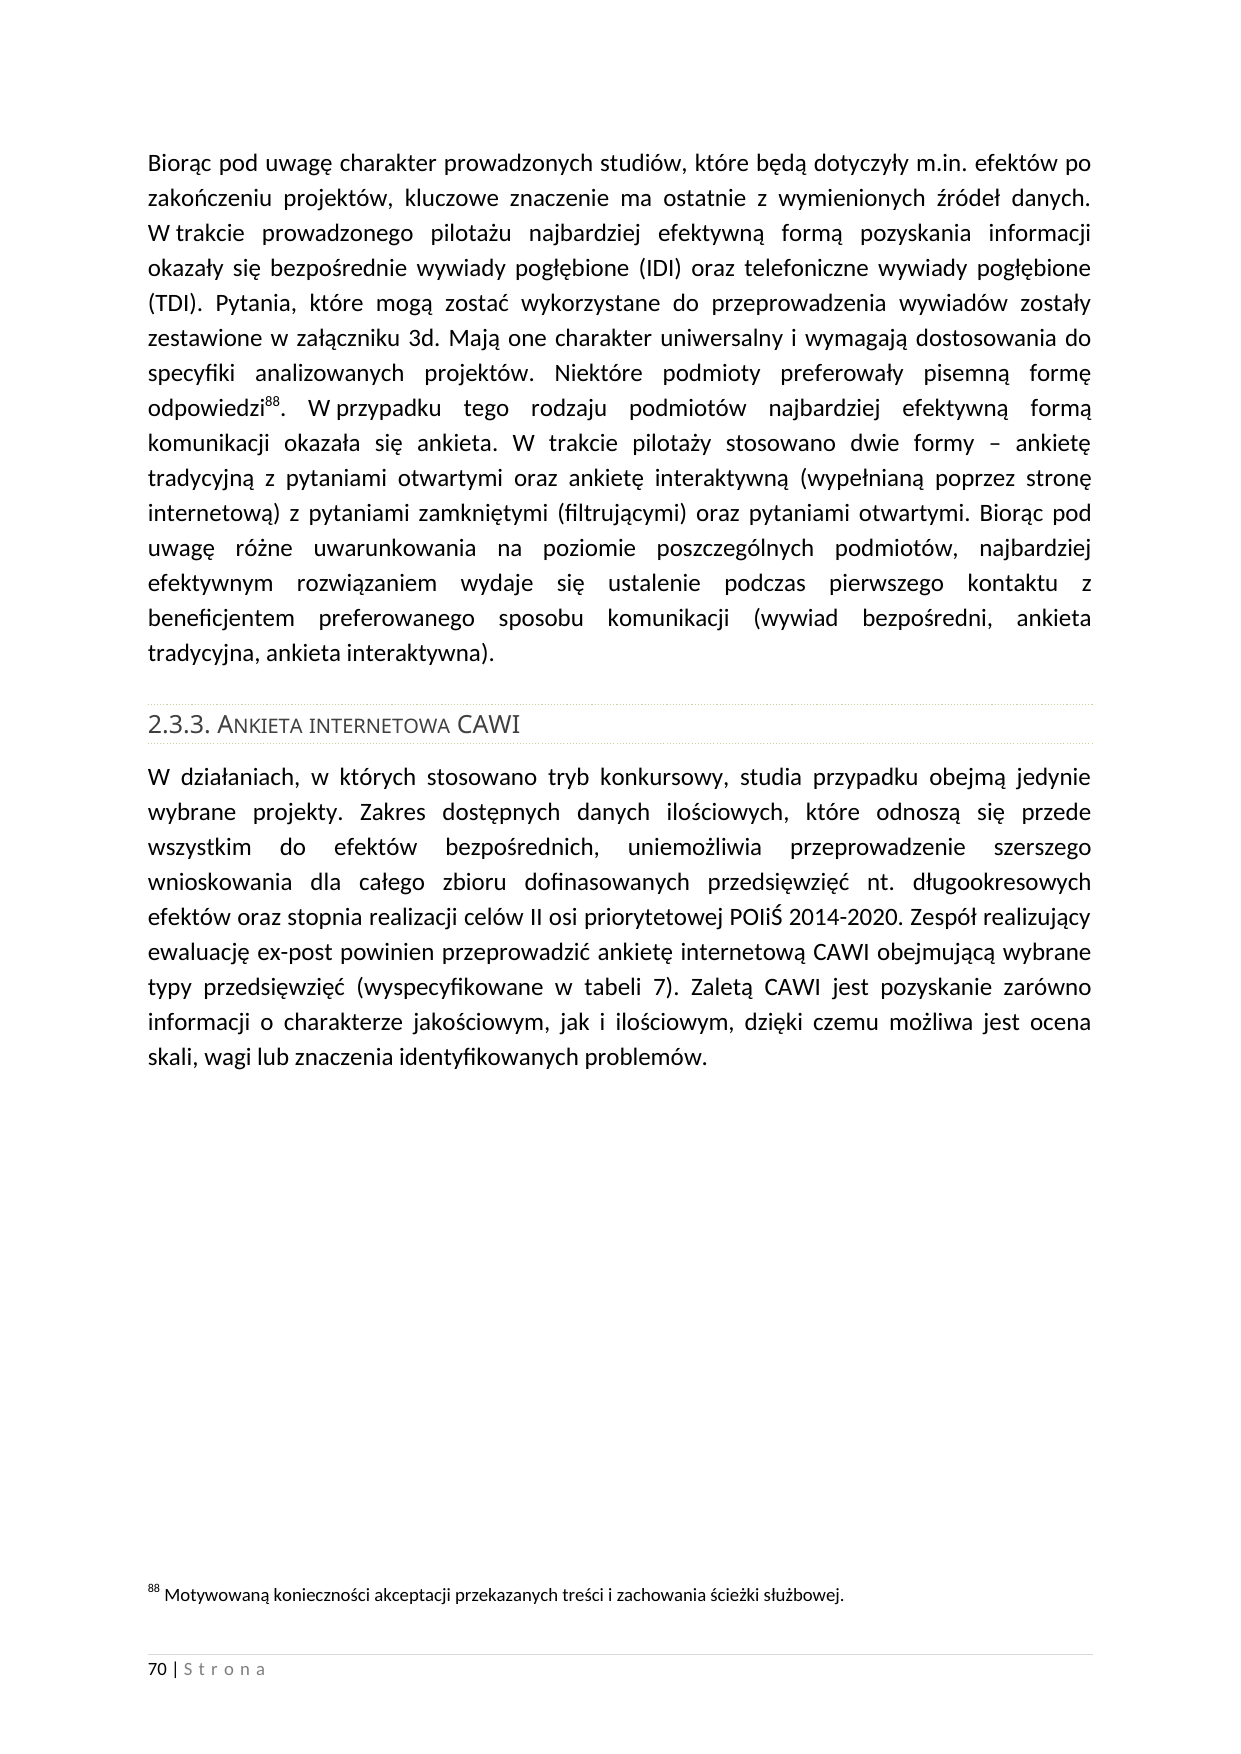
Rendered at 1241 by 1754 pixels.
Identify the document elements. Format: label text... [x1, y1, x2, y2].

text W działaniach, w których stosowano tryb konkursowy, studia przypadku obejmą jedynie wybrane projekty. Zakres dostępnych danych ilościowych, które odnoszą się przede wszystkim do efektów bezpośrednich, uniemożliwia przeprowadzenie szerszego wnioskowania dla całego zbioru dofinasowanych przedsięwzięć nt. długookresowych efektów oraz stopnia realizacji celów II osi priorytetowej POIiŚ 2014-2020. Zespół realizujący ewaluację ex-post powinien przeprowadzić ankietę internetową CAWI obejmującą wybrane typy przedsięwzięć (wyspecyfikowane w tabeli 7). Zaletą CAWI jest pozyskanie zarówno informacji o charakterze jakościowym, jak i ilościowym, dzięki czemu możliwa jest ocena skali, wagi lub znaczenia identyfikowanych problemów. [148, 761, 1093, 1071]
subtitle 2.3.3. Ankieta internetowa CAWI [148, 704, 1093, 744]
text Biorąc pod uwagę charakter prowadzonych studiów, które będą dotyczyły m.in. efektów po zakończeniu projektów, kluczowe znaczenie ma ostatnie z wymienionych źródeł danych. W trakcie prowadzonego pilotażu najbardziej efektywną formą pozyskania informacji okazały się bezpośrednie wywiady pogłębione (IDI) oraz telefoniczne wywiady pogłębione (TDI). Pytania, które mogą zostać wykorzystane do przeprowadzenia wywiadów zostały zestawione w załączniku 3d. Mają one charakter uniwersalny i wymagają dostosowania do specyfiki analizowanych projektów. Niektóre podmioty preferowały pisemną formę odpowiedzi. W przypadku tego rodzaju podmiotów najbardziej efektywną formą komunikacji okazała się ankieta. W trakcie pilotaży stosowano dwie formy – ankietę tradycyjną z pytaniami otwartymi oraz ankietę interaktywną (wypełnianą poprzez stronę internetową) z pytaniami zamkniętymi (filtrującymi) oraz pytaniami otwartymi. Biorąc pod uwagę różne uwarunkowania na poziomie poszczególnych podmiotów, najbardziej efektywnym rozwiązaniem wydaje się ustalenie podczas pierwszego kontaktu z beneficjentem preferowanego sposobu komunikacji (wywiad bezpośredni, ankieta tradycyjna, ankieta interaktywna). [148, 148, 1093, 668]
